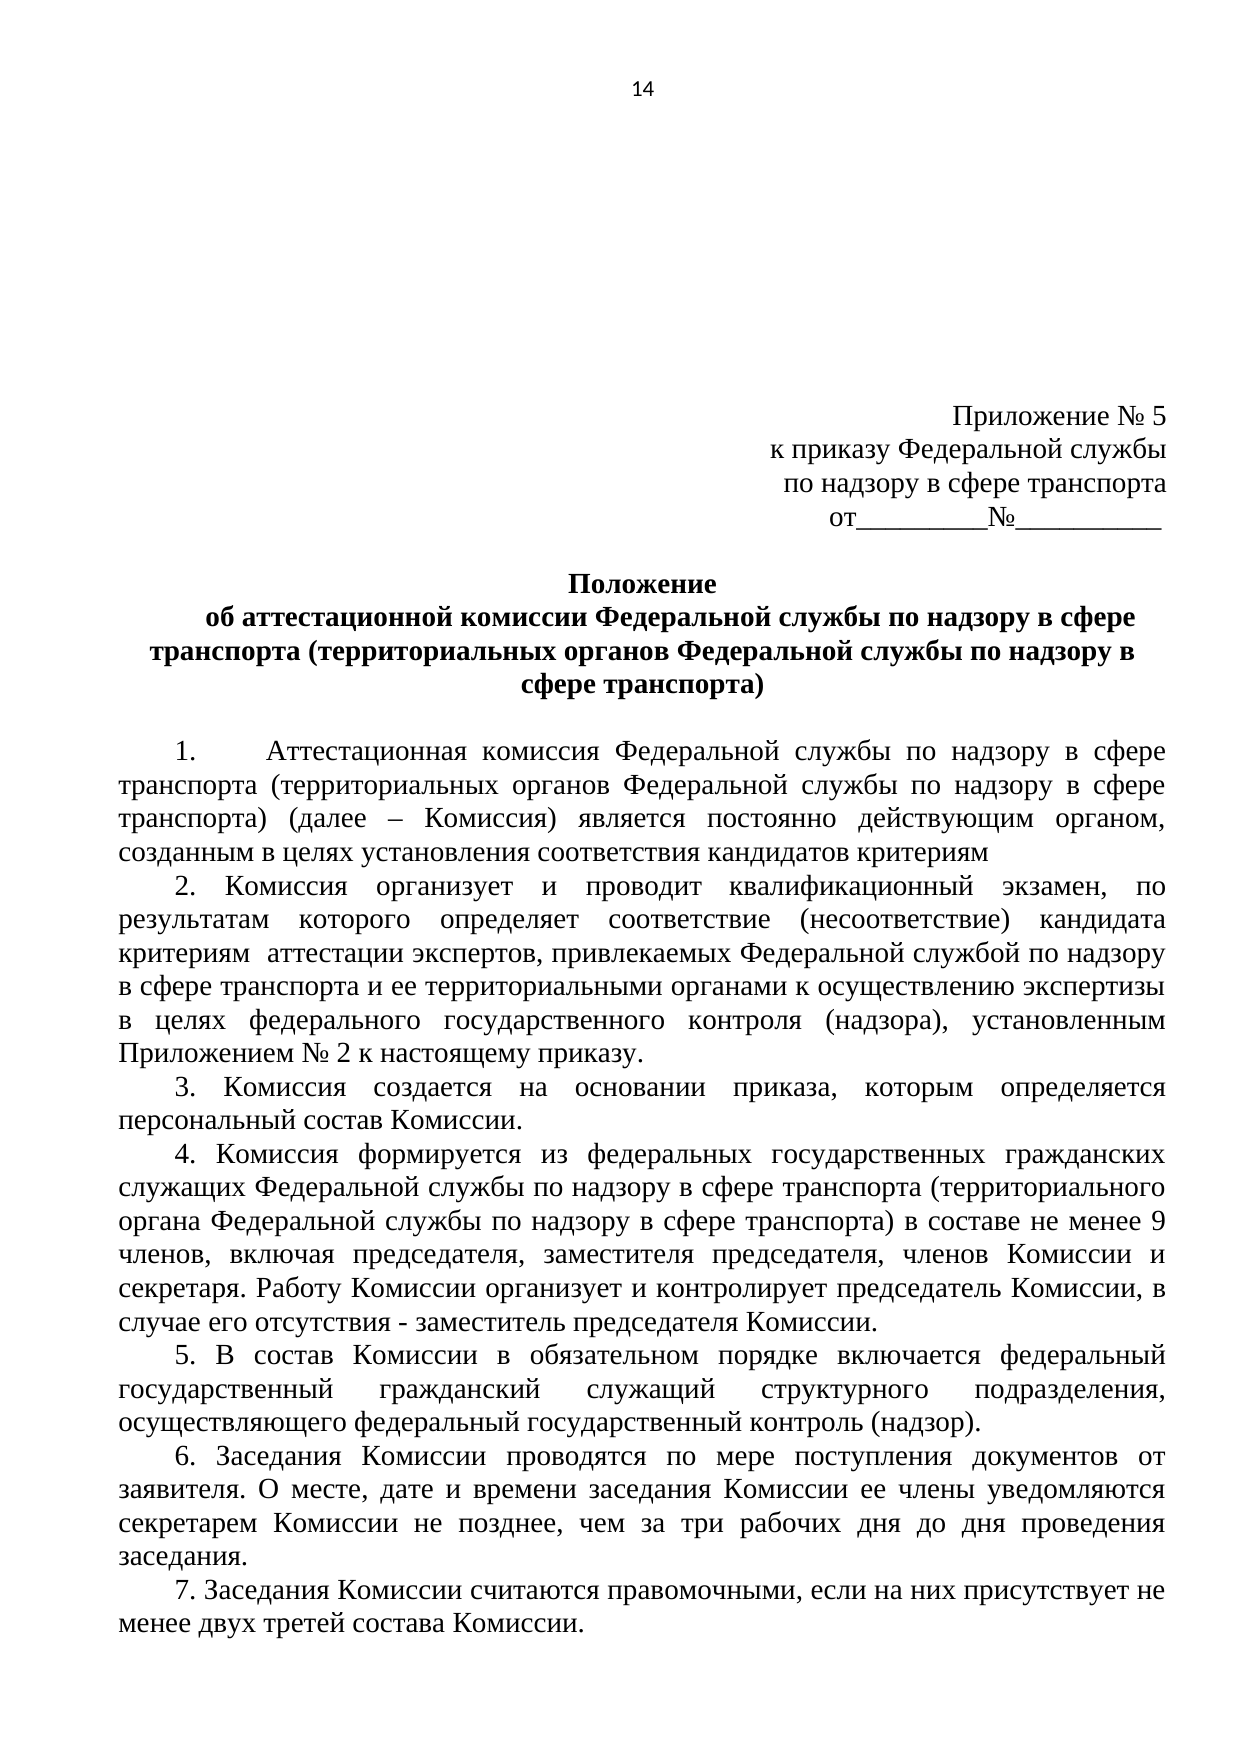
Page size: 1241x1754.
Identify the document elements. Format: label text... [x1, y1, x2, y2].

text 2. Комиссия организует и проводит квалификационный экзамен, по результатам которого определяет соответствие (несоответствие) кандидата критериям аттестации экспертов, привлекаемых Федеральной службой по надзору в сфере транспорта и ее территориальными органами к осуществлению экспертизы в целях федерального государственного контроля (надзора), установленным Приложением № 2 к настоящему приказу. [118, 868, 1167, 1069]
list Аттестационная комиссия Федеральной службы по надзору в сфере транспорта (территориальных органов Федеральной службы по надзору в сфере транспорта) (далее – Комиссия) является постоянно действующим органом, созданным в целях установления соответствия кандидатов критериям [118, 733, 1167, 868]
text Положение [118, 566, 1167, 599]
text 7. Заседания Комиссии считаются правомочными, если на них присутствует не менее двух третей состава Комиссии. [118, 1572, 1167, 1639]
text Приложение № 5 [118, 398, 1167, 432]
text 4. Комиссия формируется из федеральных государственных гражданских служащих Федеральной службы по надзору в сфере транспорта (территориального органа Федеральной службы по надзору в сфере транспорта) в составе не менее 9 членов, включая председателя, заместителя председателя, членов Комиссии и секретаря. Работу Комиссии организует и контролирует председатель Комиссии, в случае его отсутствия - заместитель председателя Комиссии. [118, 1136, 1167, 1337]
text по надзору в сфере транспорта [118, 465, 1167, 499]
text от_________№__________ [118, 499, 1167, 532]
text 5. В состав Комиссии в обязательном порядке включается федеральный государственный гражданский служащий структурного подразделения, осуществляющего федеральный государственный контроль (надзор). [118, 1337, 1167, 1438]
text к приказу Федеральной службы [118, 432, 1167, 465]
text 3. Комиссия создается на основании приказа, которым определяется персональный состав Комиссии. [118, 1069, 1167, 1136]
text 6. Заседания Комиссии проводятся по мере поступления документов от заявителя. О месте, дате и времени заседания Комиссии ее члены уведомляются секретарем Комиссии не позднее, чем за три рабочих дня до дня проведения заседания. [118, 1438, 1167, 1572]
text об аттестационной комиссии Федеральной службы по надзору в сфере транспорта (территориальных органов Федеральной службы по надзору в сфере транспорта) [118, 599, 1167, 700]
